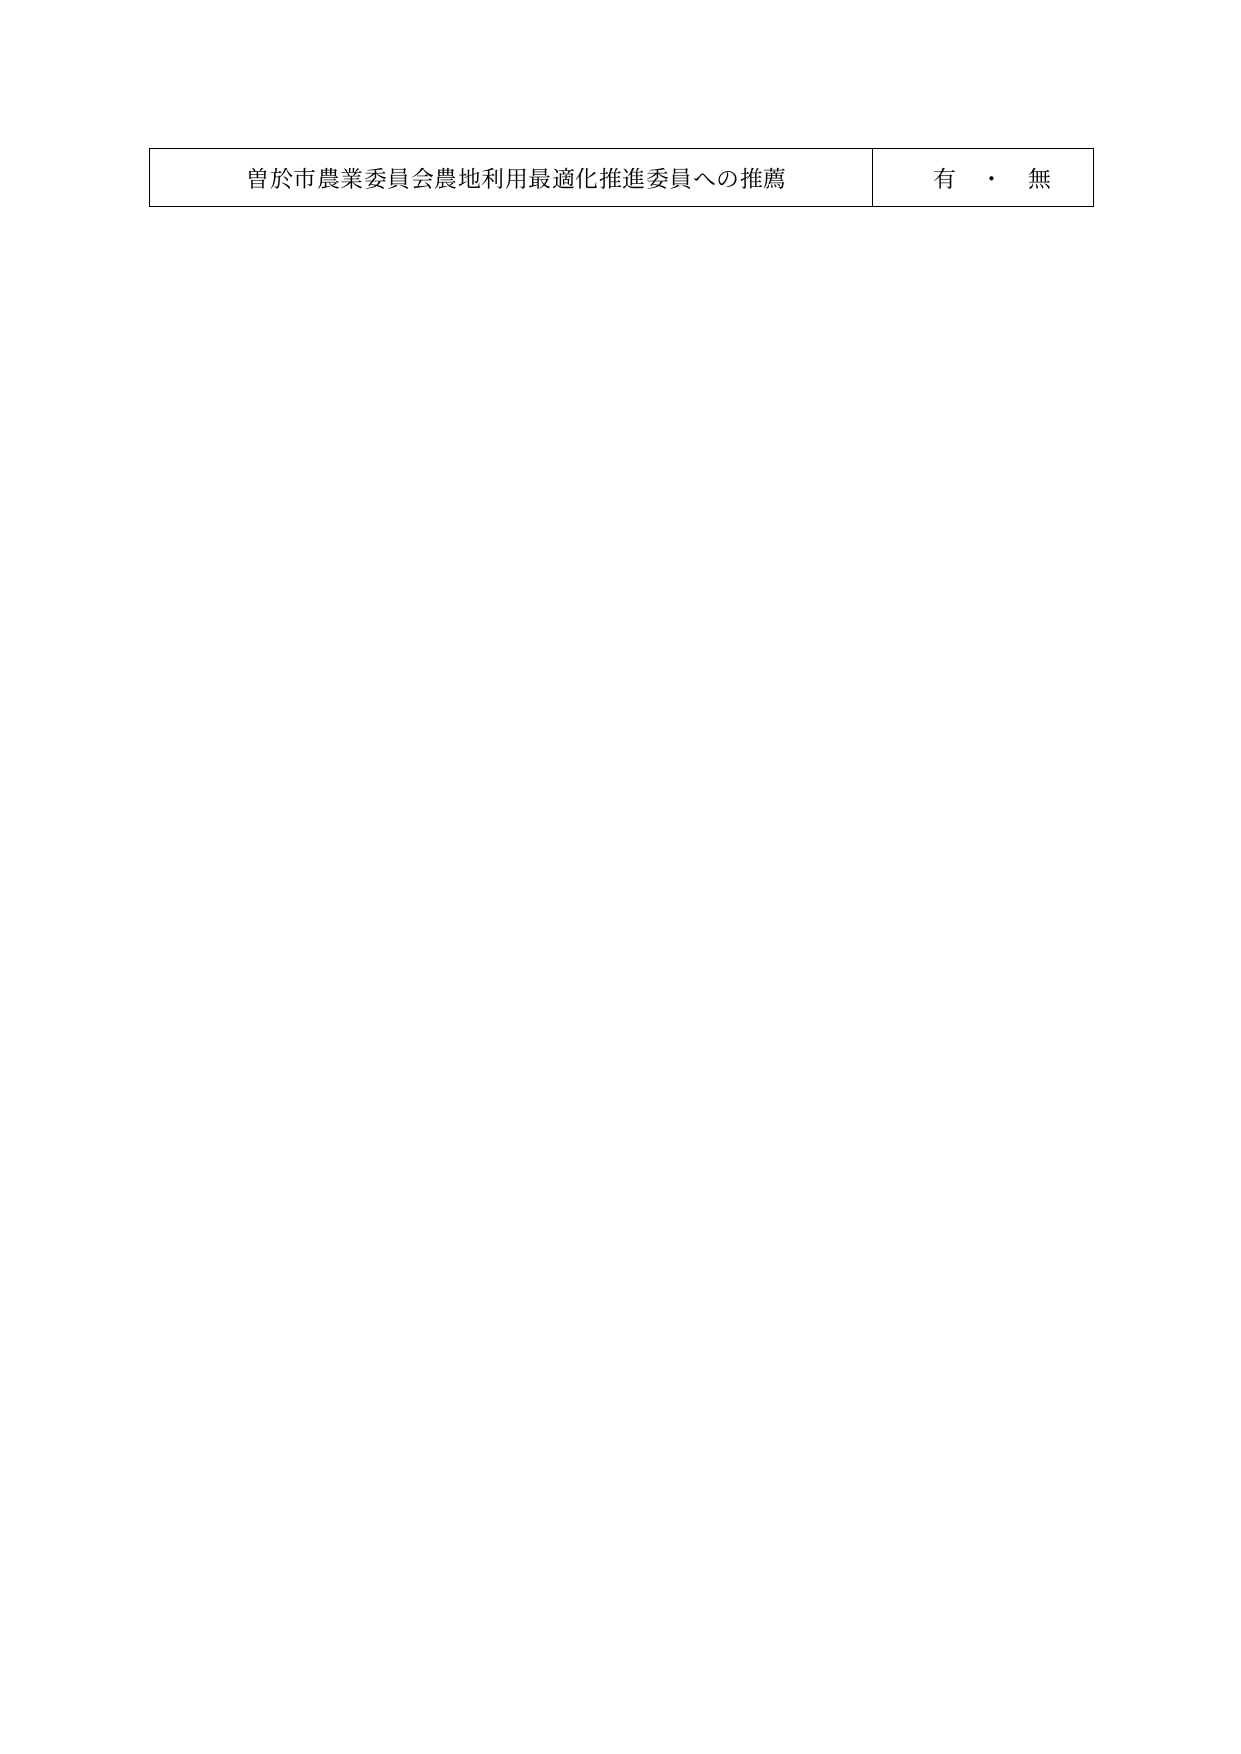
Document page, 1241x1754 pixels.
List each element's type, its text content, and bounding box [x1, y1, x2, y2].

table_cell 有 ・ 無 [873, 149, 1093, 206]
table_cell 曽於市農業委員会農地利用最適化推進委員への推薦 [150, 149, 872, 206]
